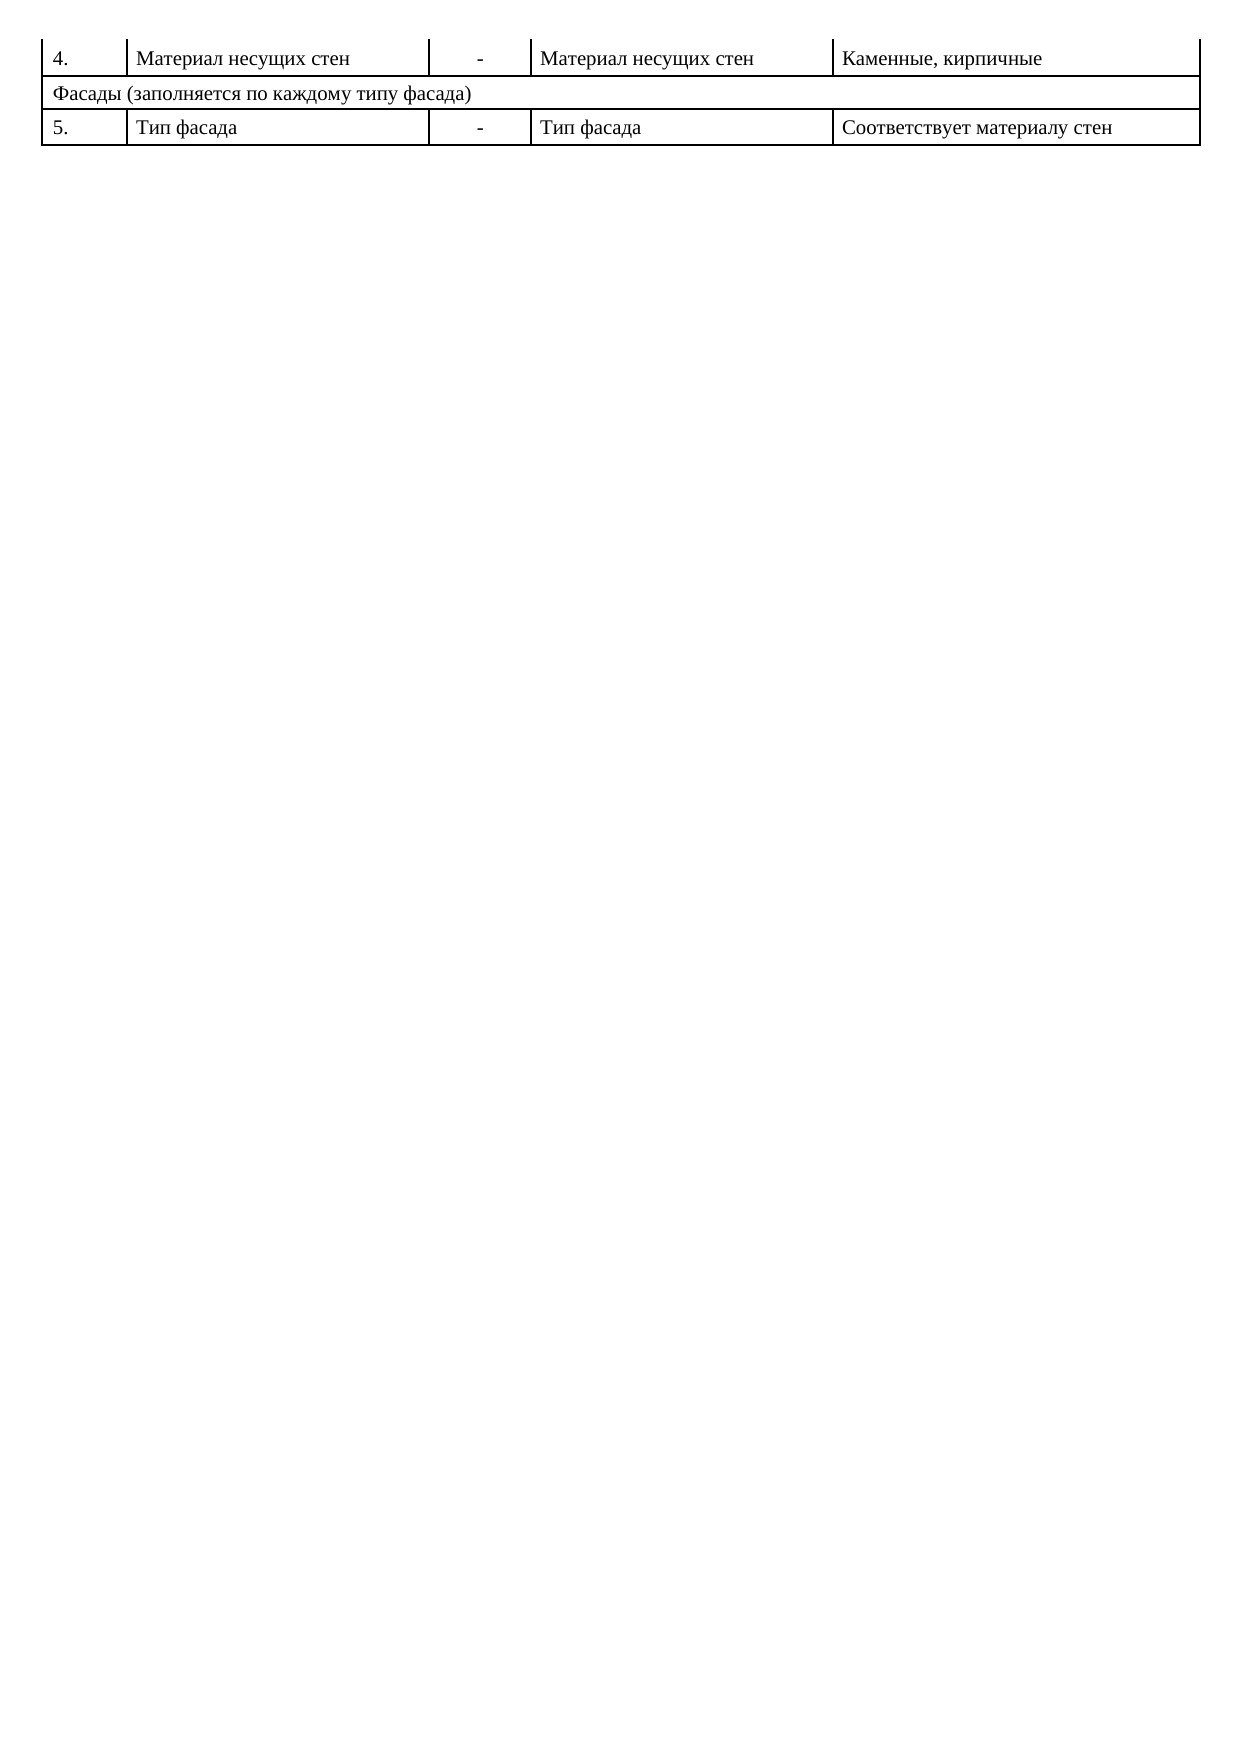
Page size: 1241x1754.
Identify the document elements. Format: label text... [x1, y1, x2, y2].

table_cell Тип фасада [532, 110, 832, 139]
table_cell [430, 139, 530, 144]
table_cell Фасады (заполняется по каждому типу фасада) [43, 77, 531, 105]
table_cell - [430, 110, 530, 139]
table_cell Соответствует материалу стен [834, 110, 1199, 139]
table_cell 5. [43, 110, 126, 139]
table_cell [834, 139, 1199, 144]
table_cell Тип фасада [128, 110, 428, 139]
table_cell - [430, 39, 530, 70]
table_cell [128, 70, 428, 74]
table_cell [128, 139, 428, 144]
table_cell [430, 70, 530, 74]
table_cell [834, 70, 1199, 74]
table_cell Материал несущих стен [128, 39, 428, 70]
table_cell [833, 77, 1199, 105]
table_cell Материал несущих стен [532, 39, 832, 70]
table_cell [43, 70, 126, 74]
table_cell 4. [43, 39, 126, 70]
table_cell [532, 70, 832, 74]
table_cell [43, 139, 126, 144]
table_cell [532, 139, 832, 144]
table_cell Каменные, кирпичные [834, 39, 1199, 70]
table_cell [531, 77, 833, 105]
